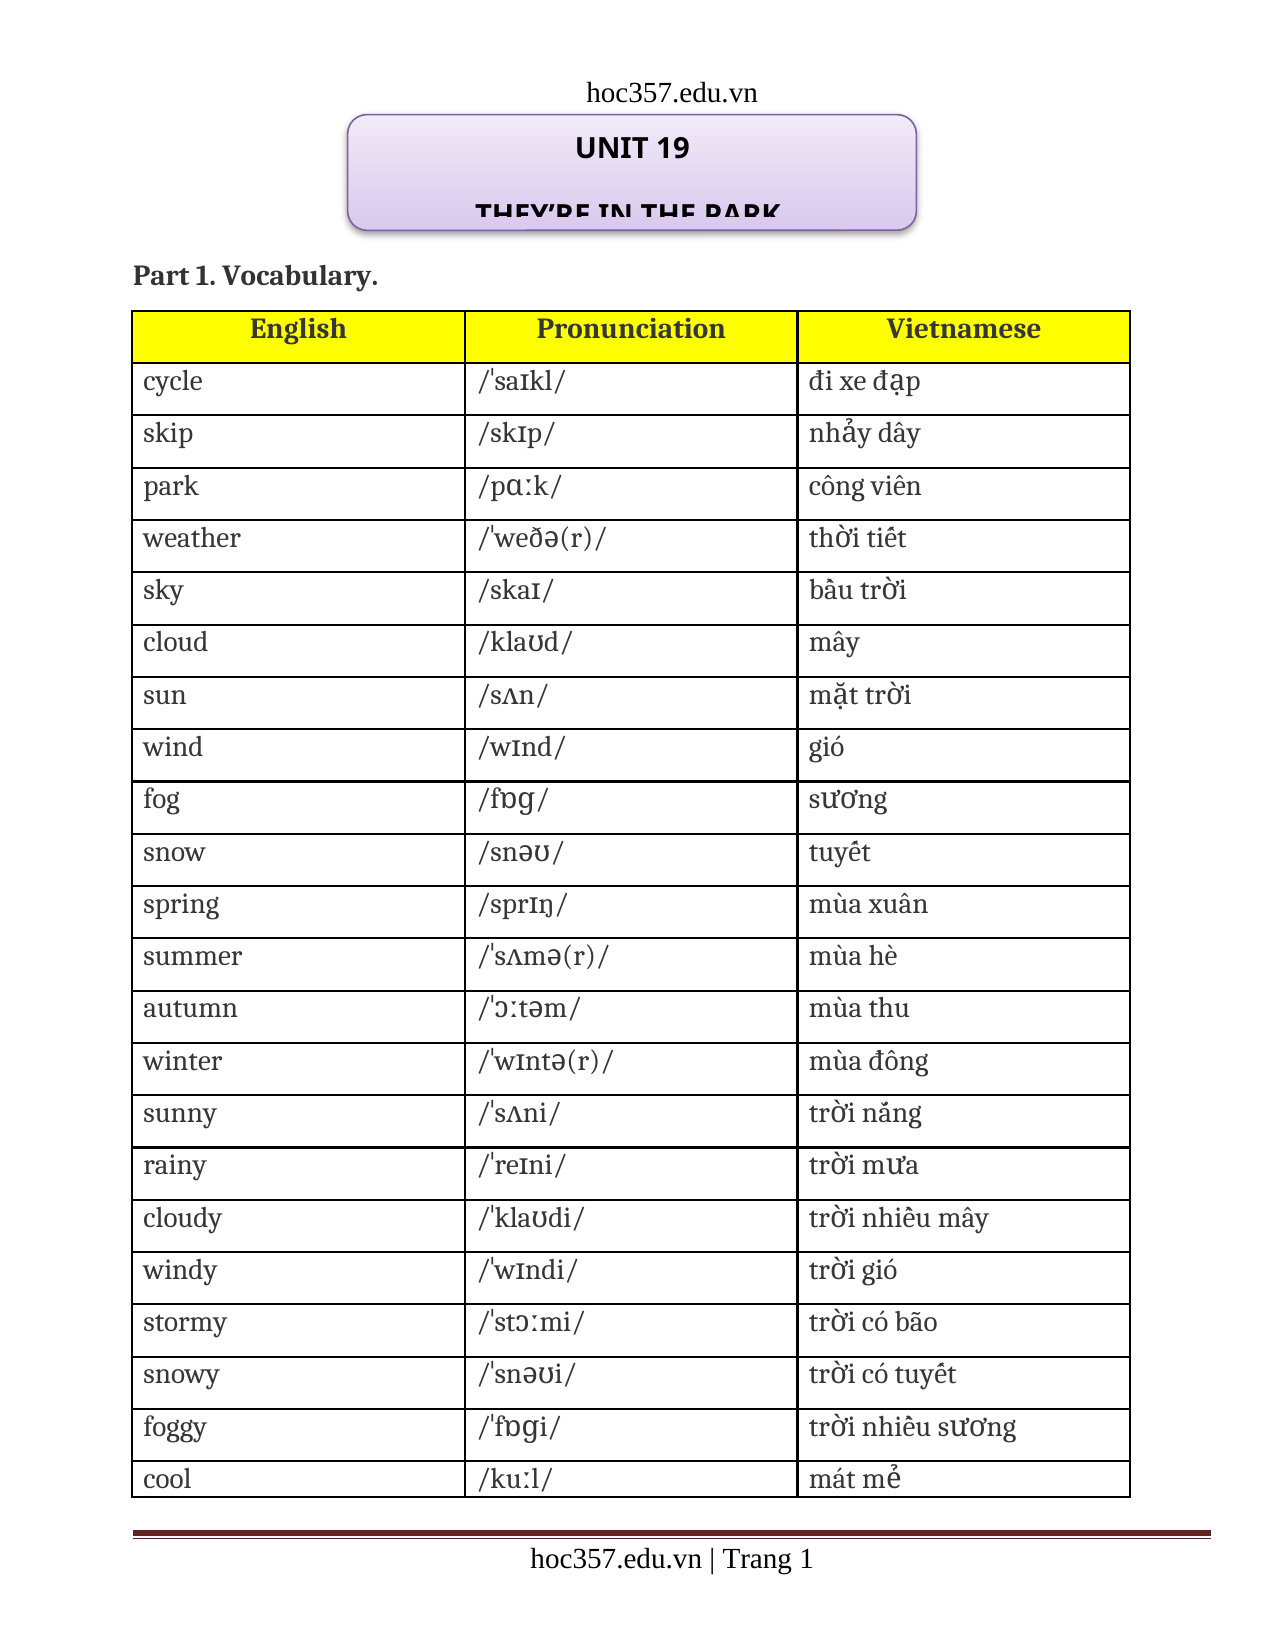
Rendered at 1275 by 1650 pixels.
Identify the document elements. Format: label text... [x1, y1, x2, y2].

table_cell /skɪp/ [466, 416, 796, 467]
table_cell trời có tuyết [799, 1358, 1129, 1408]
table_cell công viên [799, 469, 1129, 519]
table_cell mùa đông [799, 1044, 1129, 1094]
table_cell /ˈstɔːmi/ [466, 1305, 796, 1356]
table_cell /ˈsaɪkl/ [466, 364, 796, 414]
table_cell trời có bão [799, 1305, 1129, 1356]
table_cell windy [133, 1253, 464, 1303]
table_header English [133, 312, 464, 362]
table_cell thời tiết [799, 521, 1129, 571]
table_cell /ˈsnəʊi/ [466, 1358, 796, 1408]
table_cell /fɒɡ/ [466, 783, 796, 833]
table_cell cloud [133, 626, 464, 676]
table_cell /ˈɔːtəm/ [466, 992, 796, 1042]
table_cell /klaʊd/ [466, 626, 796, 676]
table_cell trời nhiều mây [799, 1201, 1129, 1251]
table_cell nhảy dây [799, 416, 1129, 467]
table_cell tuyết [799, 835, 1129, 885]
table_cell /ˈklaʊdi/ [466, 1201, 796, 1251]
table_cell mặt trời [799, 678, 1129, 728]
table_cell cloudy [133, 1201, 464, 1251]
table_cell rainy [133, 1149, 464, 1199]
table_cell gió [799, 730, 1129, 780]
table_cell spring [133, 887, 464, 937]
table_cell /skaɪ/ [466, 573, 796, 623]
table_cell /kuːl/ [466, 1462, 796, 1496]
table_cell /ˈwɪntə(r)/ [466, 1044, 796, 1094]
table_cell summer [133, 939, 464, 989]
table_cell wind [133, 730, 464, 780]
table_cell /ˈfɒɡi/ [466, 1410, 796, 1460]
table_cell park [133, 469, 464, 519]
table_cell /ˈweðə(r)/ [466, 521, 796, 571]
table_cell cycle [133, 364, 464, 414]
table_cell cool [133, 1462, 464, 1496]
table_cell weather [133, 521, 464, 571]
table_cell trời nhiều sương [799, 1410, 1129, 1460]
table_header Pronunciation [466, 312, 796, 362]
table_cell mây [799, 626, 1129, 676]
table_cell sunny [133, 1096, 464, 1146]
table_cell snow [133, 835, 464, 885]
text Part 1. Vocabulary. [133, 259, 1211, 293]
table_cell skip [133, 416, 464, 467]
table_cell snowy [133, 1358, 464, 1408]
table_cell /ˈwɪndi/ [466, 1253, 796, 1303]
table_cell mùa hè [799, 939, 1129, 989]
table_cell /ˈsʌmə(r)/ [466, 939, 796, 989]
table_cell fog [133, 783, 464, 833]
table_cell /pɑːk/ [466, 469, 796, 519]
table_cell sương [799, 783, 1129, 833]
table_cell mùa thu [799, 992, 1129, 1042]
table_cell mùa xuân [799, 887, 1129, 937]
table_cell /snəʊ/ [466, 835, 796, 885]
table_cell /ˈsʌni/ [466, 1096, 796, 1146]
table_cell trời nắng [799, 1096, 1129, 1146]
table_cell /sprɪŋ/ [466, 887, 796, 937]
table_cell stormy [133, 1305, 464, 1356]
table_cell /wɪnd/ [466, 730, 796, 780]
table_cell /ˈreɪni/ [466, 1149, 796, 1199]
table_cell đi xe đạp [799, 364, 1129, 414]
table_cell autumn [133, 992, 464, 1042]
table_cell bầu trời [799, 573, 1129, 623]
table_cell foggy [133, 1410, 464, 1460]
table_cell sky [133, 573, 464, 623]
table_cell trời mưa [799, 1149, 1129, 1199]
table_cell sun [133, 678, 464, 728]
table_cell /sʌn/ [466, 678, 796, 728]
table_header Vietnamese [799, 312, 1129, 362]
table_cell trời gió [799, 1253, 1129, 1303]
table_cell mát mẻ [799, 1462, 1129, 1496]
table_cell winter [133, 1044, 464, 1094]
